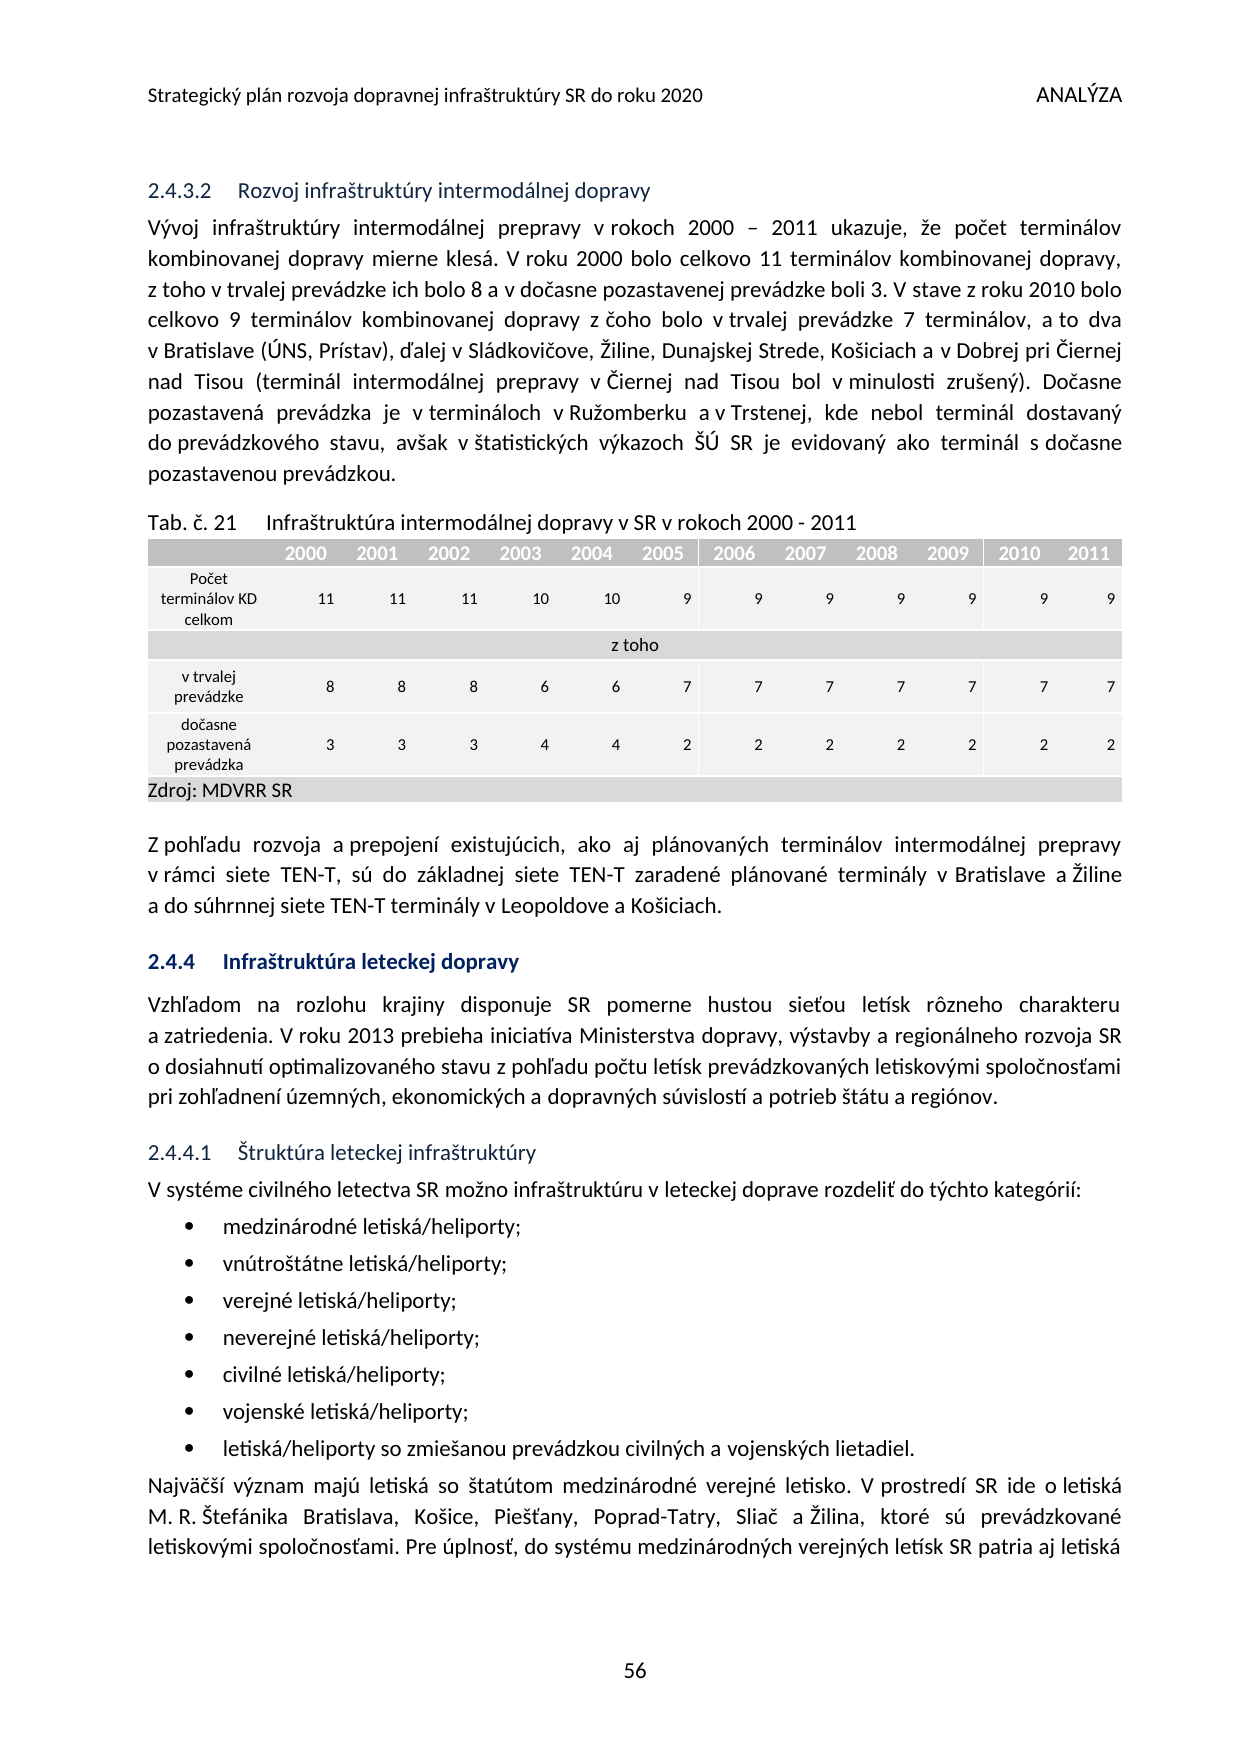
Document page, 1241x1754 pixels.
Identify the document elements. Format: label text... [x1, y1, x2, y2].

text Infraštruktúra leteckej dopravy [148, 947, 1122, 975]
list Z pohľadu rozvoja a prepojení existujúcich, ako aj plánovaných terminálov intermodálnej prepravy v rámci siete TEN-T, sú do základnej siete TEN-T zaradené plánované terminály v Bratislave a Žiline a do súhrnnej siete TEN-T terminály v Leopoldove a Košiciach. [148, 830, 1122, 919]
text Infraštruktúra intermodálnej dopravy v SR v rokoch 2000 - 2011 [148, 508, 1122, 537]
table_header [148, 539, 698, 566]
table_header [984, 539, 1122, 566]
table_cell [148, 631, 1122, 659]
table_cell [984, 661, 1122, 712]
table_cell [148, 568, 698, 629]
list letiská/heliporty so zmiešanou prevádzkou civilných a vojenských lietadiel. [185, 1434, 1122, 1462]
list vnútroštátne letiská/heliporty; [185, 1249, 1122, 1277]
list medzinárodné letiská/heliporty; [185, 1212, 1122, 1240]
text Zdroj: MDVRR SR [148, 777, 1122, 802]
text Vývoj infraštruktúry intermodálnej prepravy v rokoch 2000 – 2011 ukazuje, že počet terminálov kombinovanej dopravy mierne klesá. V roku 2000 bolo celkovo 11 terminálov kombinovanej dopravy, z toho v trvalej prevádzke ich bolo 8 a v dočasne pozastavenej prevádzke boli 3. V stave z roku 2010 bolo celkovo 9 terminálov kombinovanej dopravy z čoho bolo v trvalej prevádzke 7 terminálov, a to dva v Bratislave (ÚNS, Prístav), ďalej v Sládkovičove, Žiline, Dunajskej Strede, Košiciach a v Dobrej pri Čiernej nad Tisou (terminál intermodálnej prepravy v Čiernej nad Tisou bol v minulosti zrušený). Dočasne pozastavená prevádzka je v termináloch v Ružomberku a v Trstenej, kde nebol terminál dostavaný do prevádzkového stavu, avšak v štatistických výkazoch ŠÚ SR je evidovaný ako terminál s dočasne pozastavenou prevádzkou. [148, 213, 1122, 487]
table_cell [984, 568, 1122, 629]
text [148, 1471, 1122, 1561]
text Vzhľadom na rozlohu krajiny disponuje SR pomerne hustou sieťou letísk rôzneho charakteru a zatriedenia. V roku 2013 prebieha iniciatíva Ministerstva dopravy, výstavby a regionálneho rozvoja SR o dosiahnutí optimalizovaného stavu z pohľadu počtu letísk prevádzkovaných letiskovými spoločnosťami pri zohľadnení územných, ekonomických a dopravných súvislostí a potrieb štátu a regiónov. [148, 990, 1122, 1111]
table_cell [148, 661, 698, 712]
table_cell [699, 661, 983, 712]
text V systéme civilného letectva SR možno infraštruktúru v leteckej doprave rozdeliť do týchto kategórií: [148, 1175, 1122, 1203]
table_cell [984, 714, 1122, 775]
list vojenské letiská/heliporty; [185, 1397, 1122, 1425]
list verejné letiská/heliporty; [185, 1286, 1122, 1314]
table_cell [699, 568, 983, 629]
subtitle Štruktúra leteckej infraštruktúry [148, 1138, 1122, 1166]
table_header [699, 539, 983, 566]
subtitle Rozvoj infraštruktúry intermodálnej dopravy [148, 176, 1122, 204]
list neverejné letiská/heliporty; [185, 1323, 1122, 1351]
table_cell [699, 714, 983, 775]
list civilné letiská/heliporty; [185, 1360, 1122, 1388]
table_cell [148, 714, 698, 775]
